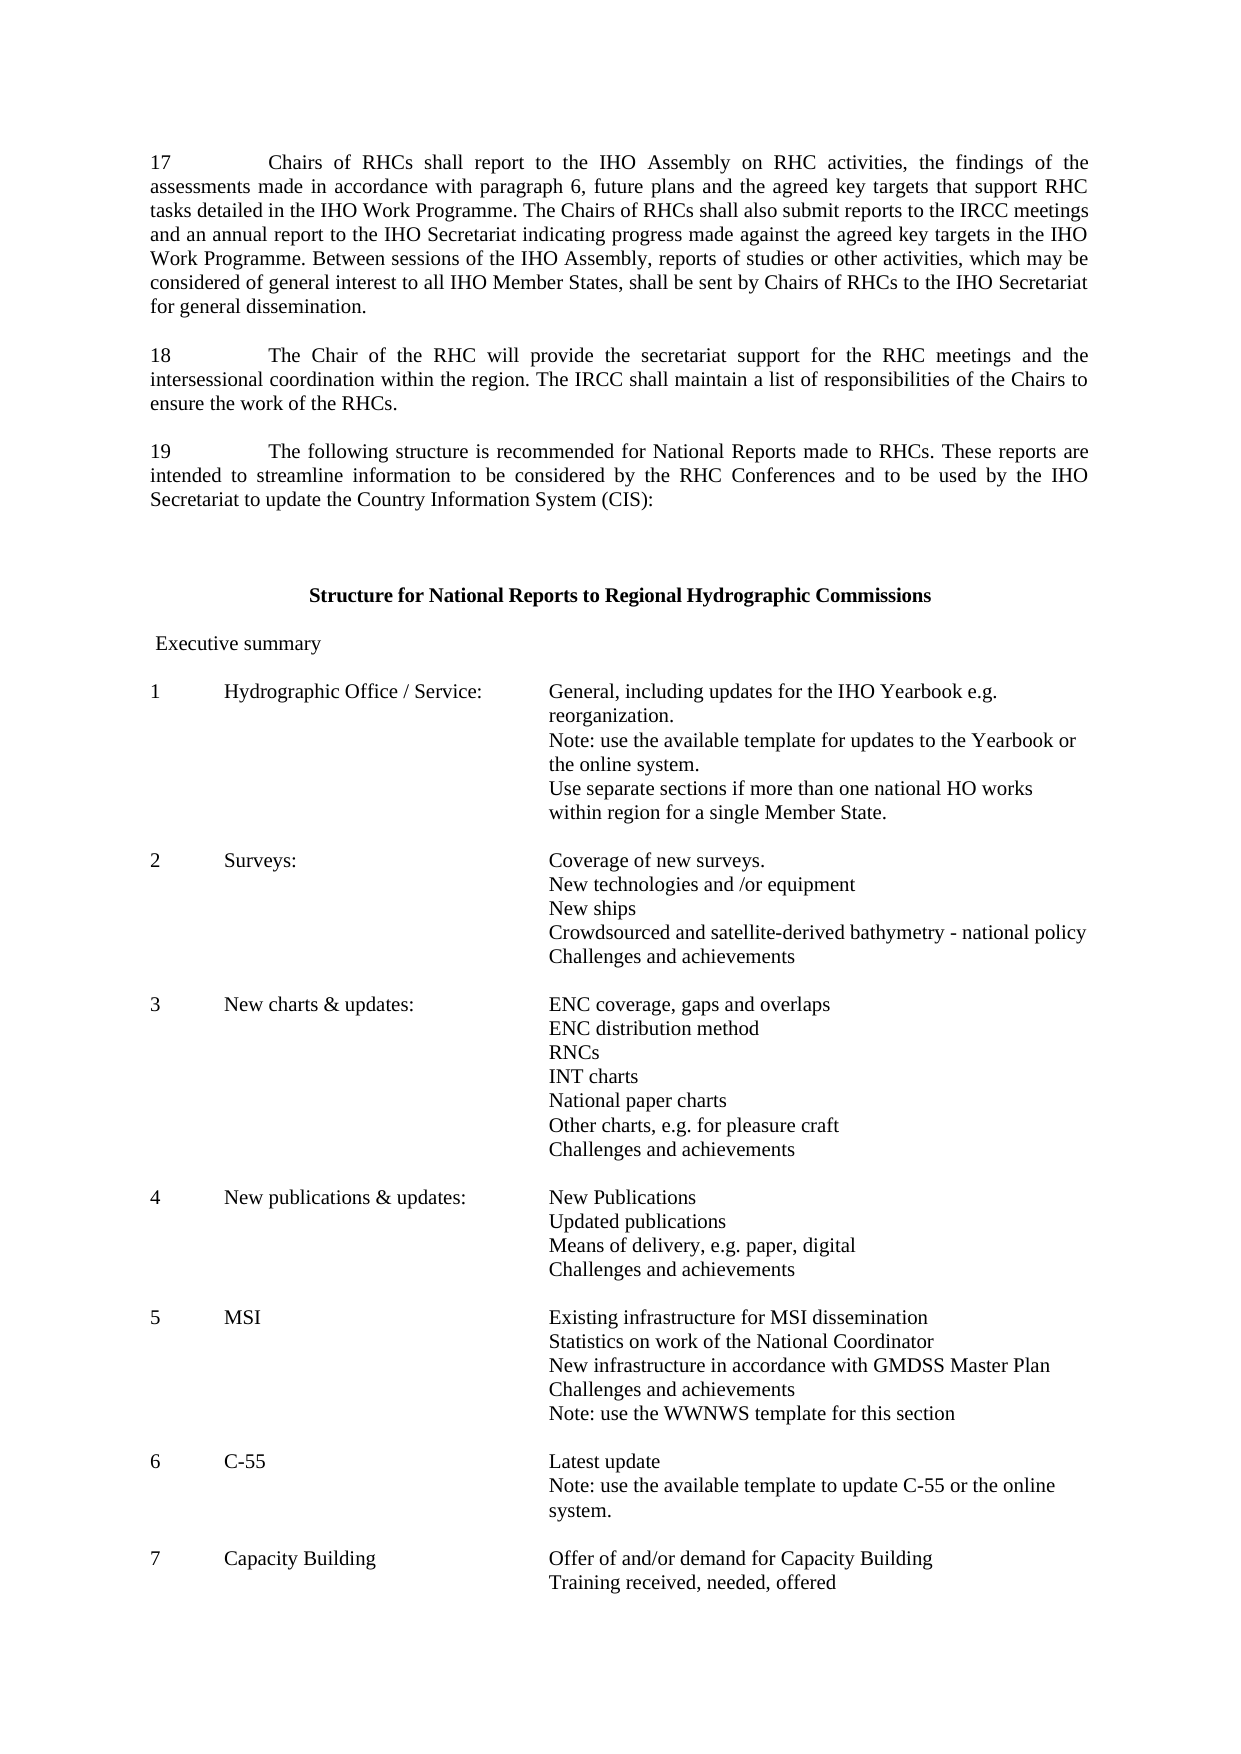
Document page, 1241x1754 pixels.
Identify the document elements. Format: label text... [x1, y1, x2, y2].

text INT charts [150, 1064, 1090, 1088]
text Note: use the WWNWS template for this section [150, 1401, 1090, 1425]
text 18 The Chair of the RHC will provide the secretariat support for the RHC meetings and the intersessional coordination within the region. The IRCC shall maintain a list of responsibilities of the Chairs to ensure the work of the RHCs. [150, 342, 1090, 415]
text New technologies and /or equipment [150, 872, 1090, 896]
text National paper charts [150, 1088, 1090, 1112]
text 3 New charts & updates: ENC coverage, gaps and overlaps [150, 992, 1090, 1016]
text 2 Surveys: Coverage of new surveys. [150, 848, 1090, 872]
title Structure for National Reports to Regional Hydrographic Commissions [150, 583, 1090, 607]
text Use separate sections if more than one national HO works within region for a single Member State. [150, 776, 1090, 824]
text RNCs [150, 1040, 1090, 1064]
text 4 New publications & updates: New Publications [150, 1185, 1090, 1209]
text Statistics on work of the National Coordinator [150, 1329, 1090, 1353]
text ENC distribution method [150, 1016, 1090, 1040]
text New infrastructure in accordance with GMDSS Master Plan [150, 1353, 1090, 1377]
text 19 The following structure is recommended for National Reports made to RHCs. These reports are intended to streamline information to be considered by the RHC Conferences and to be used by the IHO Secretariat to update the Country Information System (CIS): [150, 439, 1090, 511]
text Executive summary [150, 631, 1090, 655]
text 5 MSI Existing infrastructure for MSI dissemination [150, 1305, 1090, 1329]
text New ships [150, 896, 1090, 920]
text 17 Chairs of RHCs shall report to the IHO Assembly on RHC activities, the findings of the assessments made in accordance with paragraph 6, future plans and the agreed key targets that support RHC tasks detailed in the IHO Work Programme. The Chairs of RHCs shall also submit reports to the IRCC meetings and an annual report to the IHO Secretariat indicating progress made against the agreed key targets in the IHO Work Programme. Between sessions of the IHO Assembly, reports of studies or other activities, which may be considered of general interest to all IHO Member States, shall be sent by Chairs of RHCs to the IHO Secretariat for general dissemination. [150, 150, 1090, 318]
text Challenges and achievements [150, 944, 1090, 968]
text Note: use the available template to update C-55 or the online system. [150, 1473, 1090, 1522]
text Challenges and achievements [150, 1257, 1090, 1281]
text 1 Hydrographic Office / Service: General, including updates for the IHO Yearbook e.g. reorganization. [150, 679, 1090, 727]
text Other charts, e.g. for pleasure craft [150, 1112, 1090, 1137]
text Means of delivery, e.g. paper, digital [150, 1233, 1090, 1257]
text 6 C-55 Latest update [150, 1449, 1090, 1473]
text Challenges and achievements [150, 1137, 1090, 1161]
text Crowdsourced and satellite-derived bathymetry - national policy [150, 920, 1090, 944]
text Updated publications [150, 1209, 1090, 1233]
text 7 Capacity Building Offer of and/or demand for Capacity Building [150, 1546, 1090, 1570]
text Challenges and achievements [150, 1377, 1090, 1401]
text Note: use the available template for updates to the Yearbook or the online system. [150, 727, 1090, 776]
text Training received, needed, offered [150, 1570, 1090, 1594]
